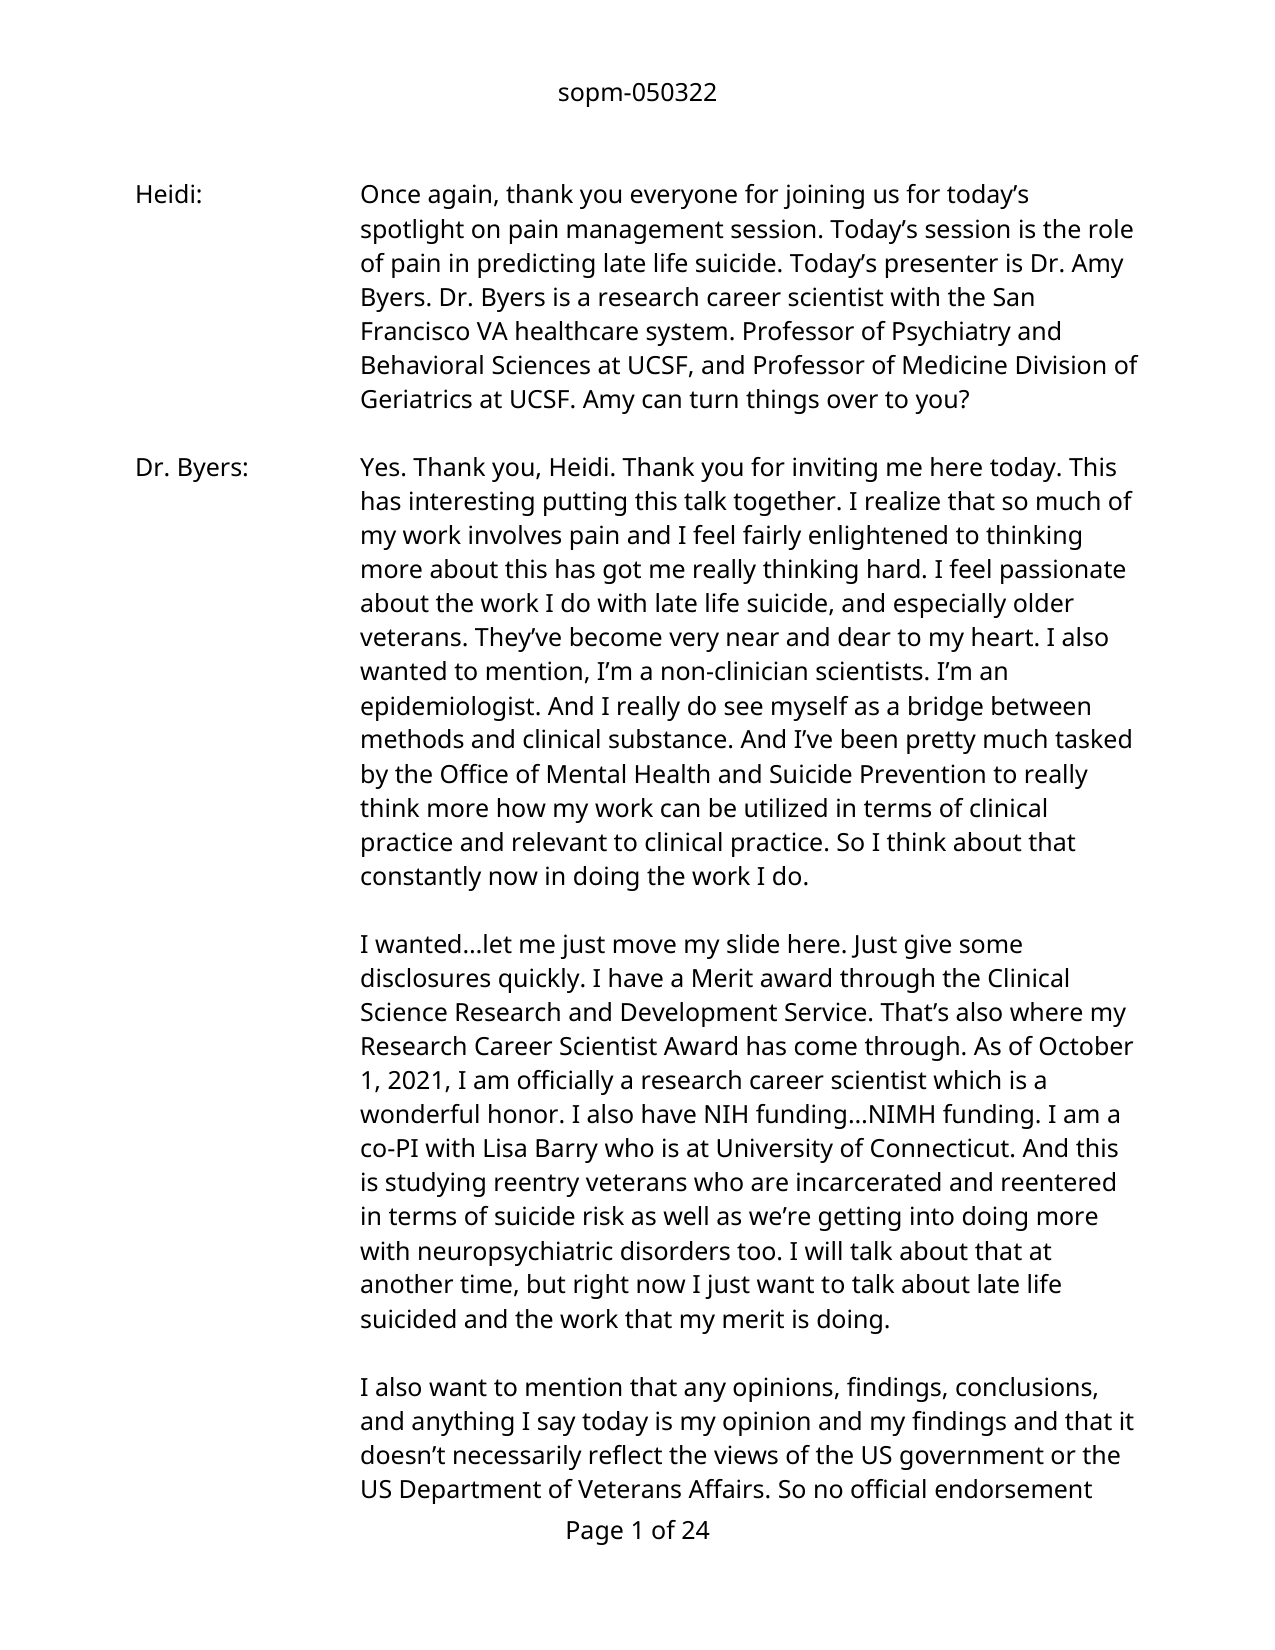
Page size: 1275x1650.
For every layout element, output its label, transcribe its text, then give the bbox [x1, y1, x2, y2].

text Heidi: Once again, thank you everyone for joining us for today’s spotlight on pain management session. Today’s session is the role of pain in predicting late life suicide. Today’s presenter is Dr. Amy Byers. Dr. Byers is a research career scientist with the San Francisco VA healthcare system. Professor of Psychiatry and Behavioral Sciences at UCSF, and Professor of Medicine Division of Geriatrics at UCSF. Amy can turn things over to you? [135, 177, 1140, 416]
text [135, 450, 1140, 1506]
